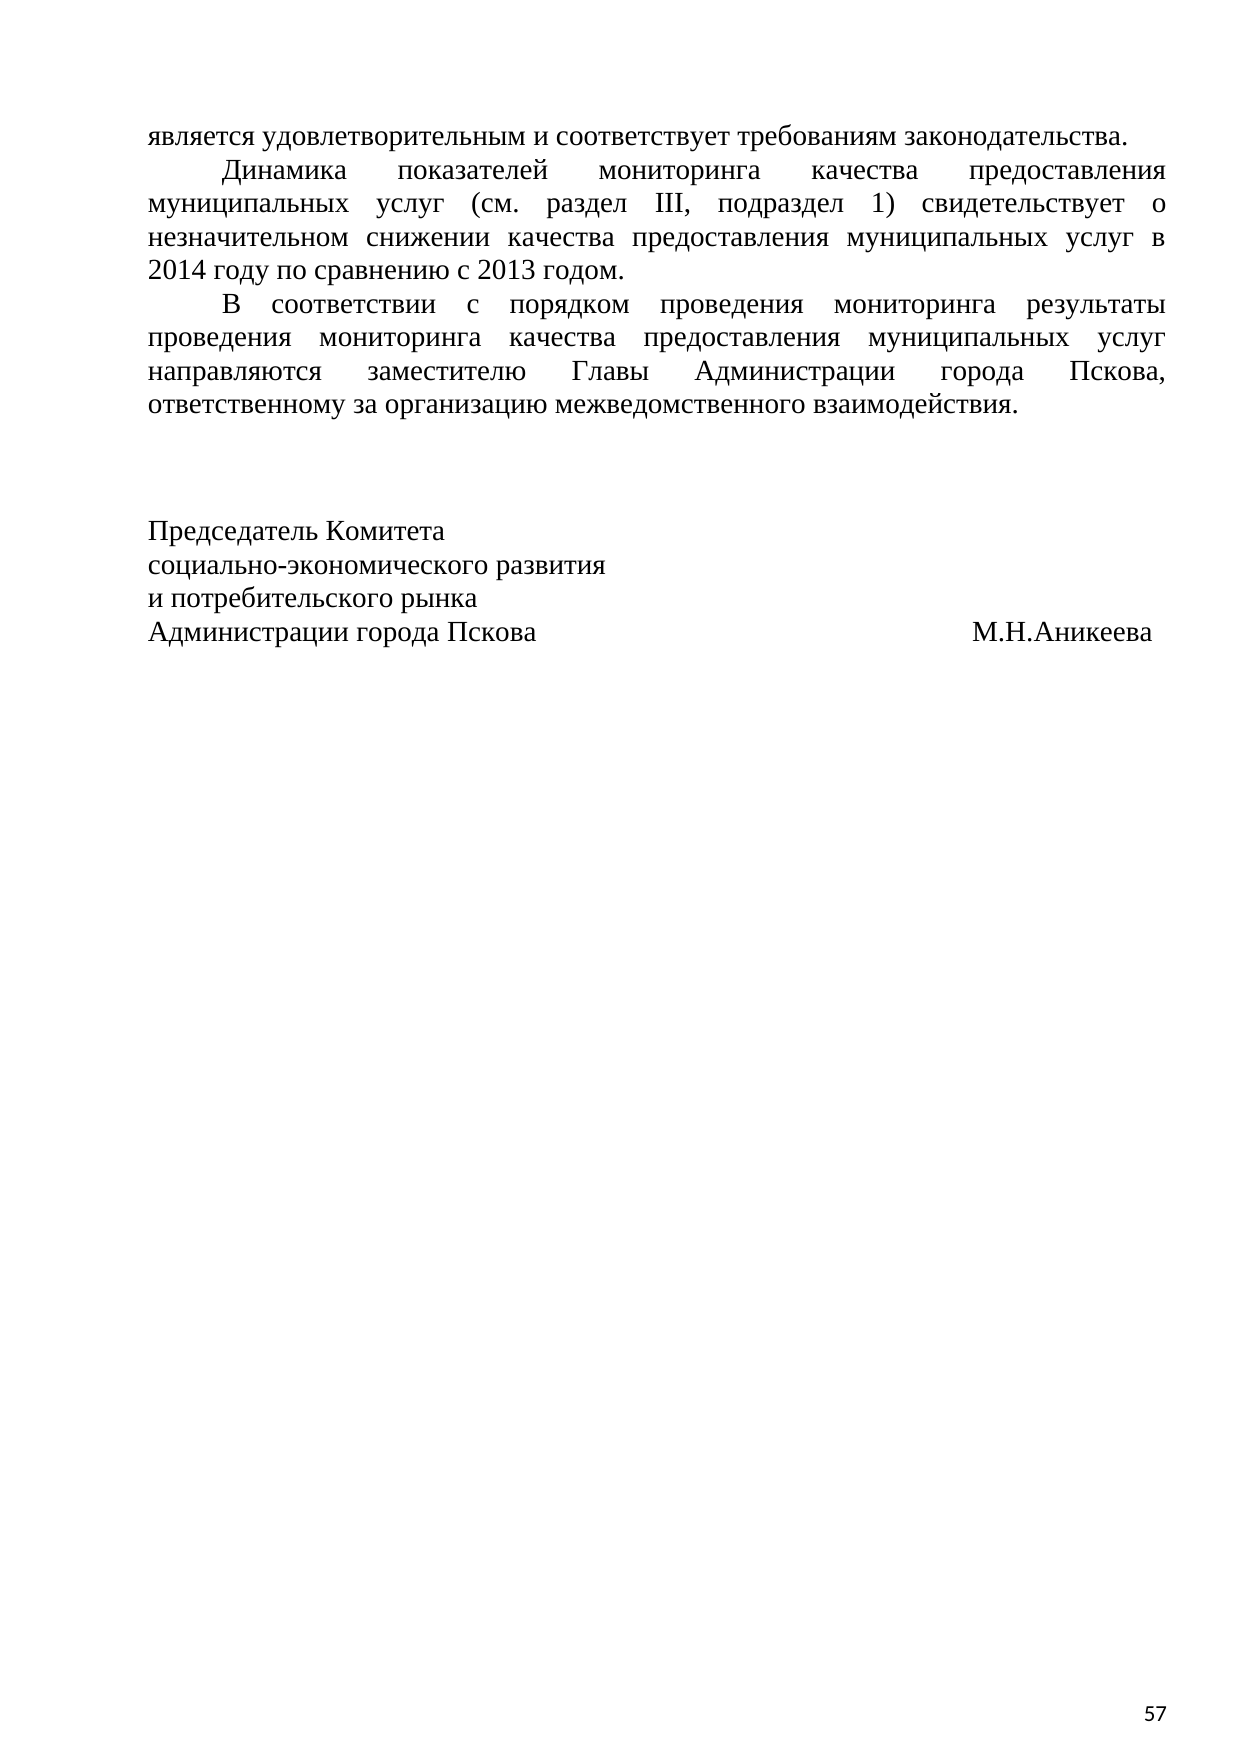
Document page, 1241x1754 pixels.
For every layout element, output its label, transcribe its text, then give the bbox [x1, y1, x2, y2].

text Председатель Комитета [148, 513, 1167, 547]
text Динамика показателей мониторинга качества предоставления муниципальных услуг (см. раздел III, подраздел 1) свидетельствует о незначительном снижении качества предоставления муниципальных услуг в 2014 году по сравнению с 2013 годом. [148, 152, 1167, 286]
text и потребительского рынка [148, 581, 1167, 614]
text социально-экономического развития [148, 547, 1167, 581]
text Администрации города Пскова М.Н.Аникеева [148, 614, 1167, 648]
text В соответствии с порядком проведения мониторинга результаты проведения мониторинга качества предоставления муниципальных услуг направляются заместителю Главы Администрации города Пскова, ответственному за организацию межведомственного взаимодействия. [148, 286, 1167, 420]
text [148, 118, 1167, 152]
